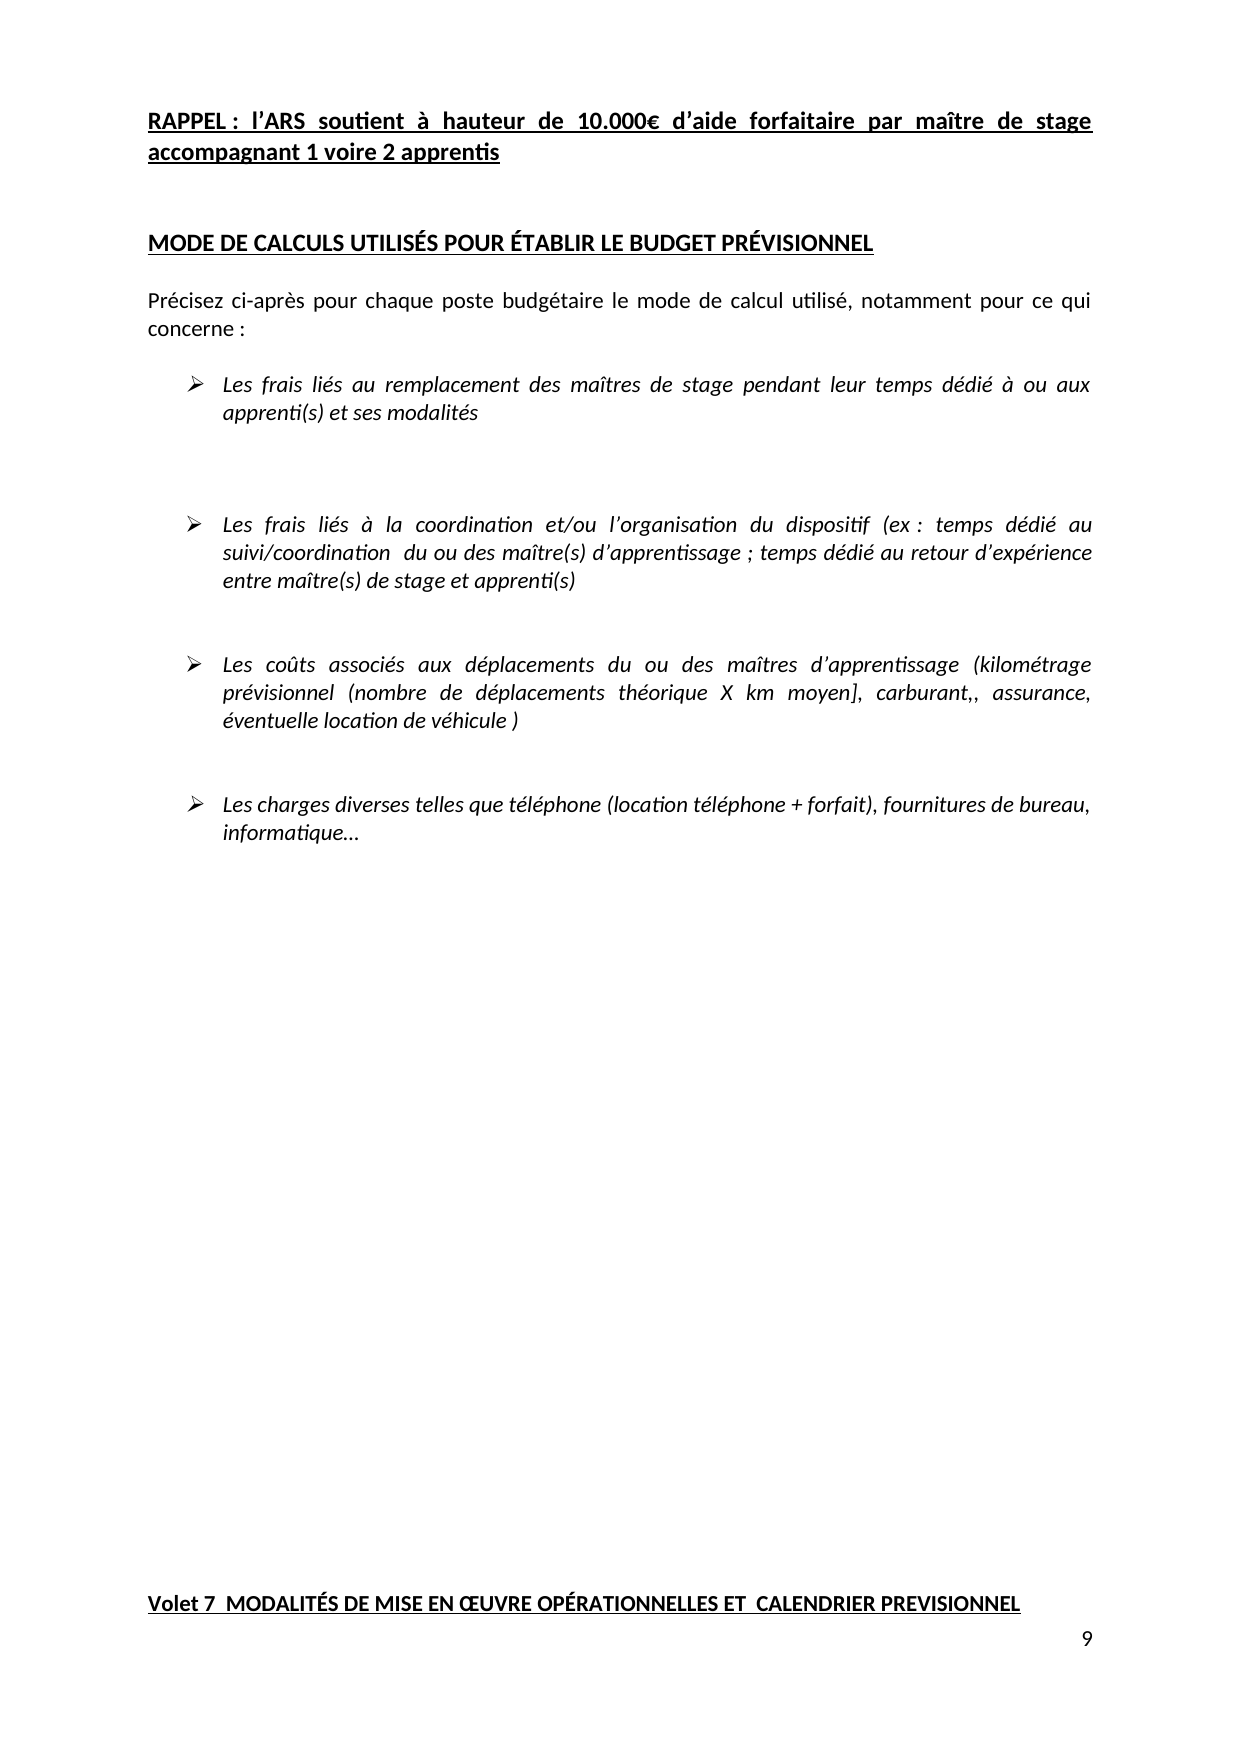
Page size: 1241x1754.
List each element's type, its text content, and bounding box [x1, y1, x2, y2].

text MODE DE CALCULS UTILISÉS POUR ÉTABLIR LE BUDGET PRÉVISIONNEL [148, 227, 1093, 258]
text Précisez ci-après pour chaque poste budgétaire le mode de calcul utilisé, notamment pour ce qui concerne : [148, 286, 1093, 342]
list Les frais liés au remplacement des maîtres de stage pendant leur temps dédié à ou aux apprenti(s) et ses modalités [185, 370, 1093, 426]
text Volet 7 MODALITÉS DE MISE EN ŒUVRE OPÉRATIONNELLES ET CALENDRIER PREVISIONNEL [148, 1589, 1093, 1617]
list Les charges diverses telles que téléphone (location téléphone + forfait), fournitures de bureau, informatique… [185, 790, 1093, 846]
text RAPPEL : l’ARS soutient à hauteur de 10.000€ d’aide forfaitaire par maître de stage accompagnant 1 voire 2 apprentis [148, 105, 1093, 131]
list Les frais liés à la coordination et/ou l’organisation du dispositif (ex : temps dédié au suivi/coordination du ou des maître(s) d’apprentissage ; temps dédié au retour d’expérience entre maître(s) de stage et apprenti(s) [185, 510, 1093, 594]
text RAPPEL : l’ARS soutient à hauteur de 10.000€ d’aide forfaitaire par maître de stage accompagnant 1 voire 2 apprentis [148, 133, 1093, 166]
list Les coûts associés aux déplacements du ou des maîtres d’apprentissage (kilométrage prévisionnel (nombre de déplacements théorique X km moyen], carburant,, assurance, éventuelle location de véhicule ) [185, 650, 1093, 734]
